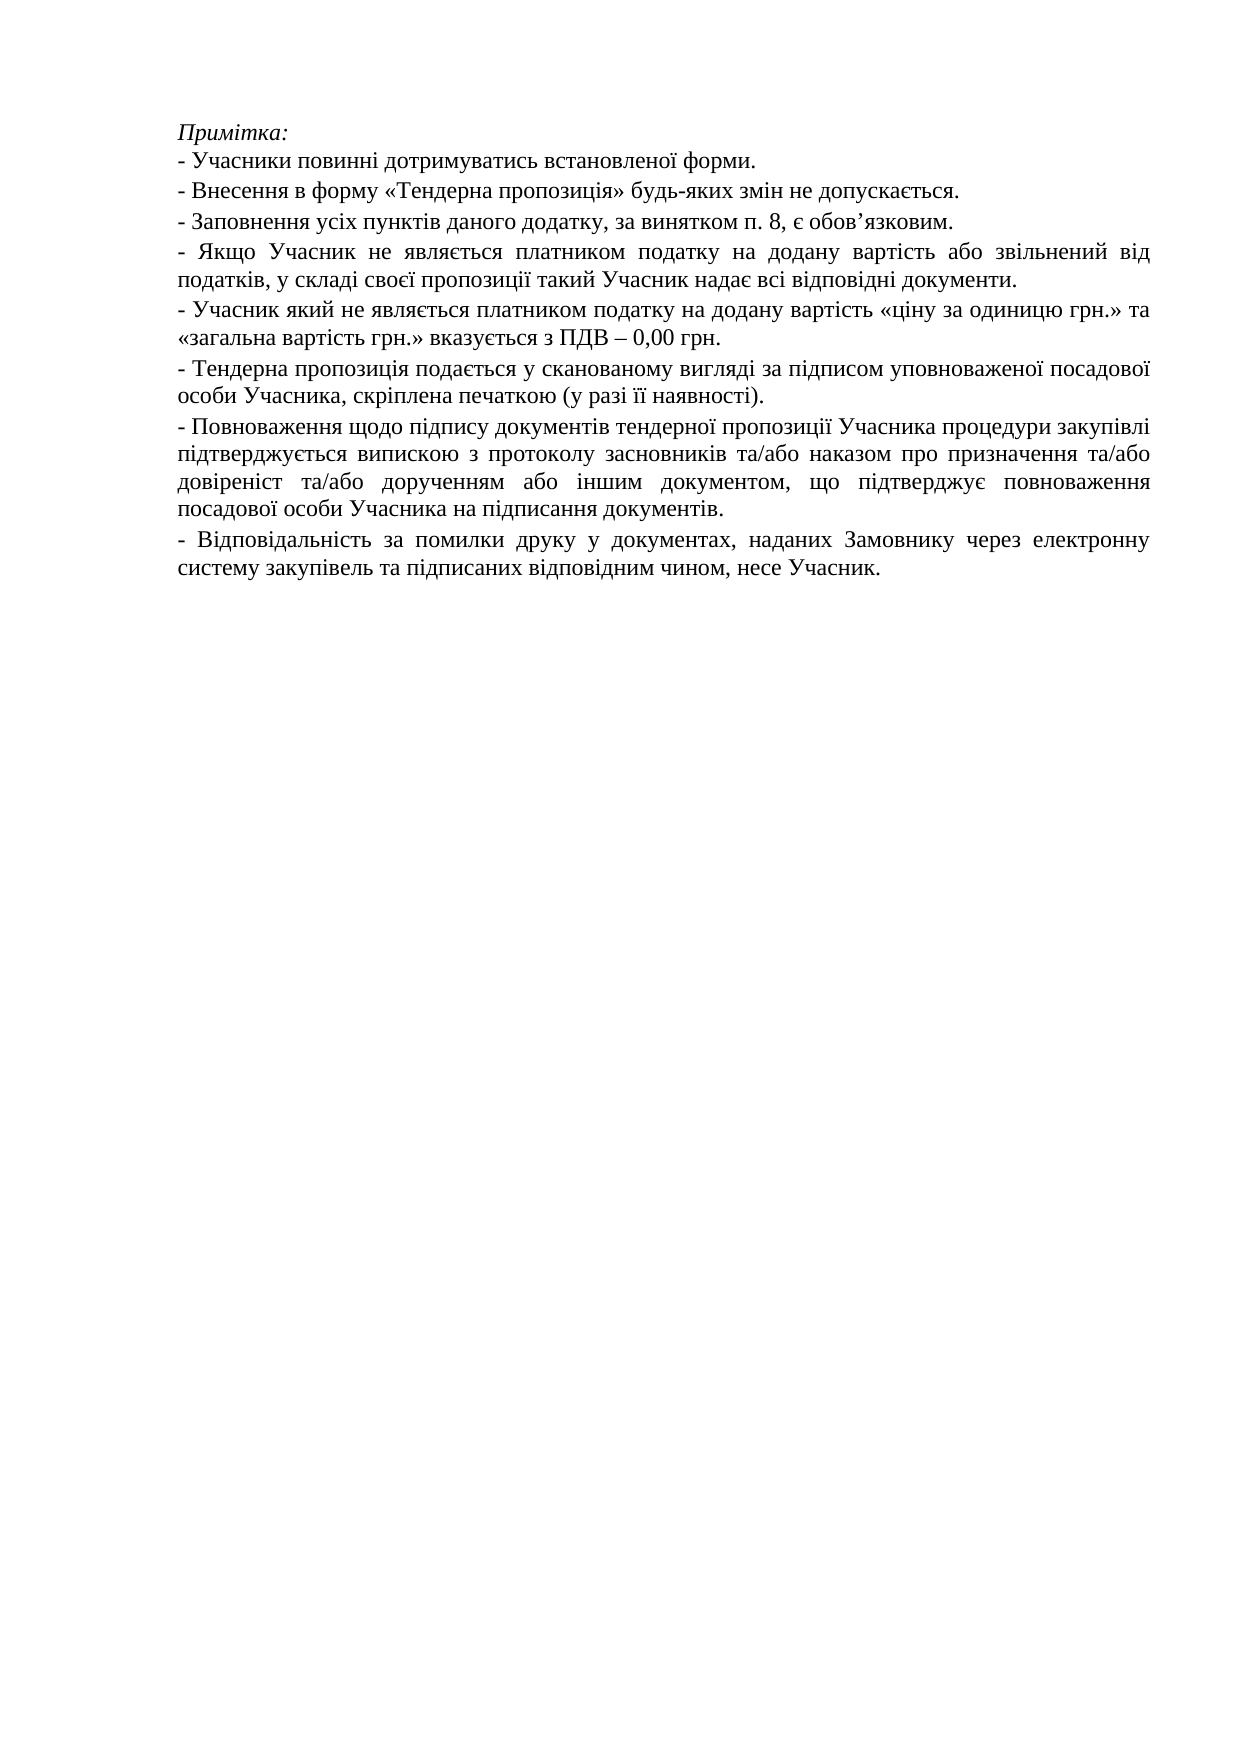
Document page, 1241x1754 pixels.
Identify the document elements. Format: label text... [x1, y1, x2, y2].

text - Повноваження щодо підпису документів тендерної пропозиції Учасника процедури закупівлі підтверджується випискою з протоколу засновників та/або наказом про призначення та/або довіреніст та/або дорученням або іншим документом, що підтверджує повноваження посадової особи Учасника на підписання документів. [177, 412, 1152, 522]
text - Відповідальність за помилки друку у документах, наданих Замовнику через електронну систему закупівель та підписаних відповідним чином, несе Учасник. [177, 525, 1152, 580]
text - Тендерна пропозиція подається у сканованому вигляді за підписом уповноваженої посадової особи Учасника, скріплена печаткою (у разі її наявності). [177, 353, 1152, 409]
text - Внесення в форму «Тендерна пропозиція» будь-яких змін не допускається. [177, 176, 1152, 204]
text - Учасники повинні дотримуватись встановленої форми. [177, 146, 1152, 173]
text - Якщо Учасник не являється платником податку на додану вартість або звільнений від податків, у складі своєї пропозиції такий Учасник надає всі відповідні документи. [177, 237, 1152, 292]
text - Учасник який не являється платником податку на додану вартість «ціну за одиницю грн.» та «загальна вартість грн.» вказується з ПДВ – 0,00 грн. [177, 295, 1152, 351]
text Примітка: [177, 118, 1152, 146]
text - Заповнення усіх пунктів даного додатку, за винятком п. 8, є обов’язковим. [177, 207, 1152, 234]
